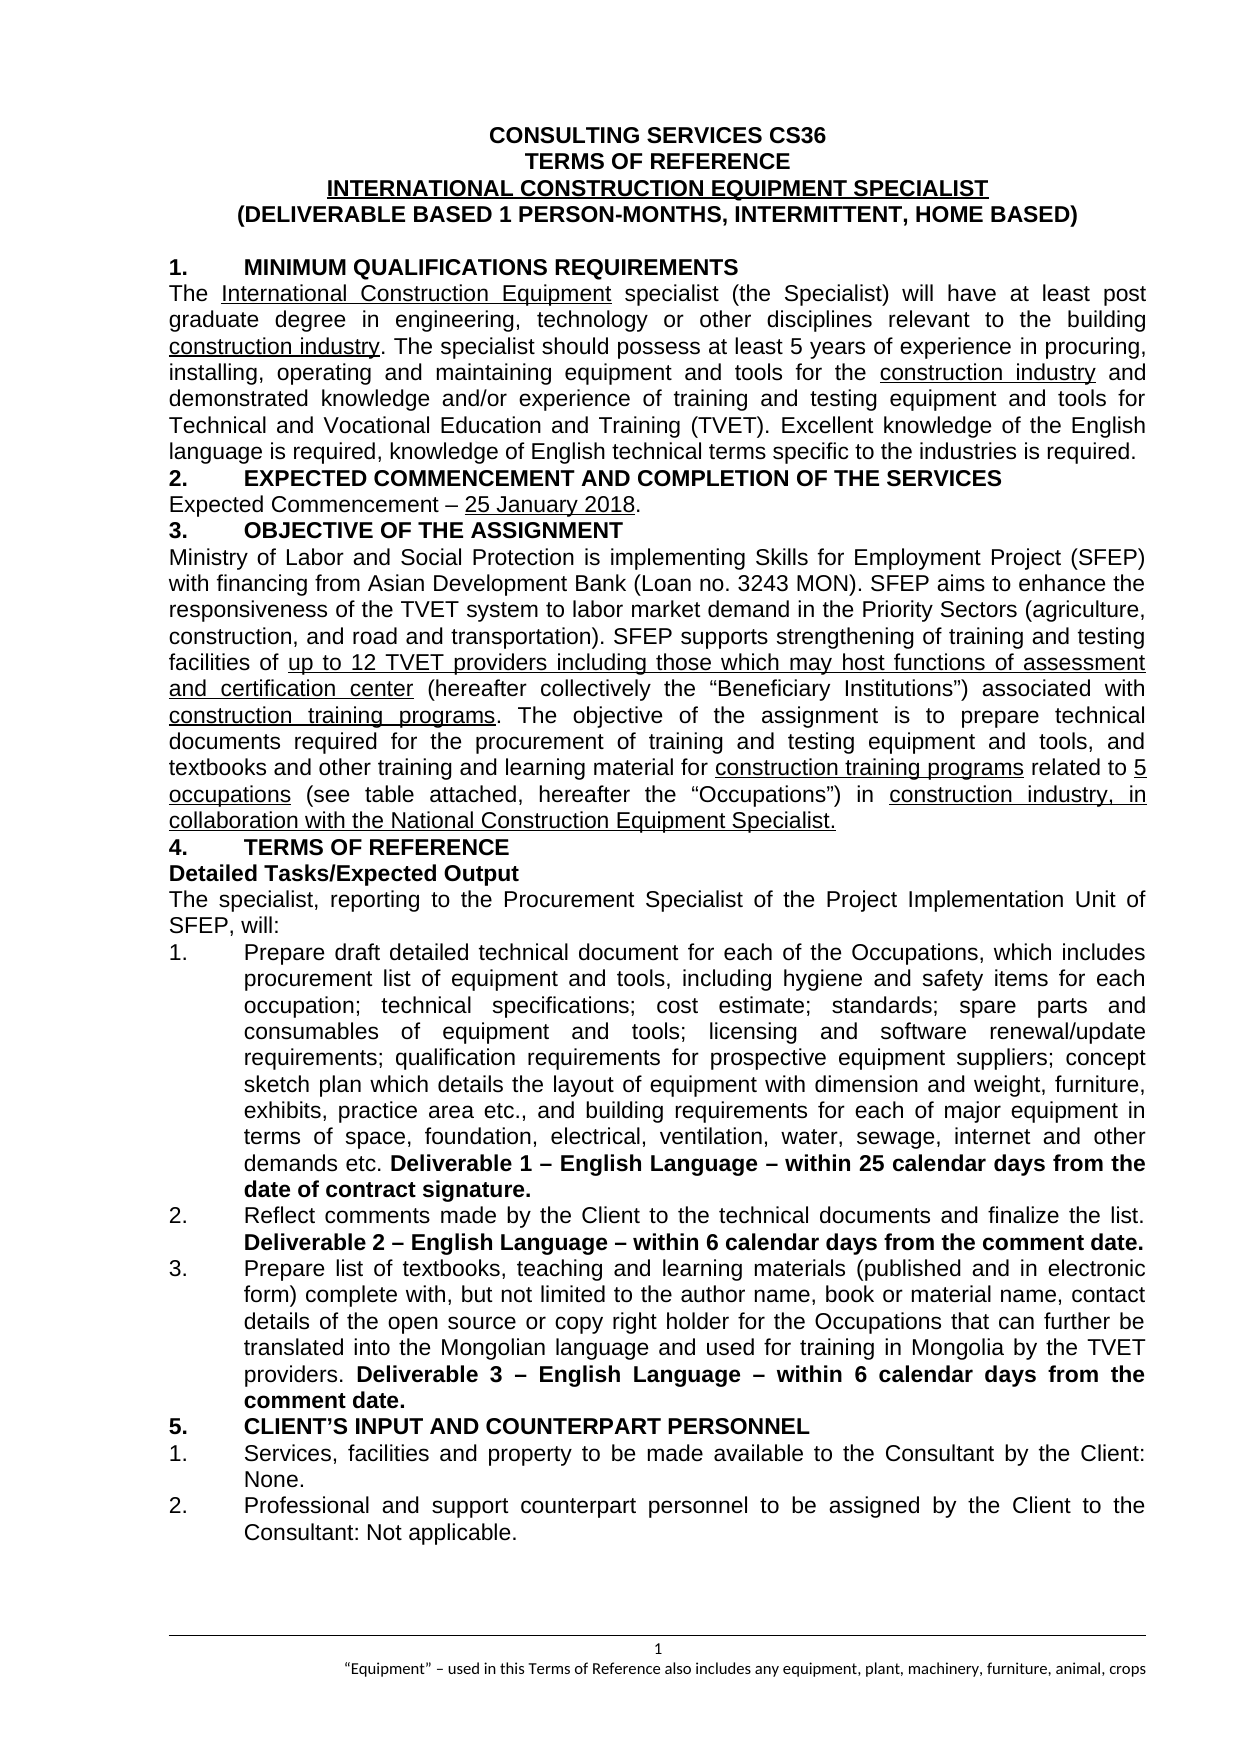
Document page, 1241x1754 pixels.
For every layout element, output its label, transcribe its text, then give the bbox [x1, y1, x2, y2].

text 3. OBJECTIVE OF THE ASSIGNMENT [169, 517, 1146, 543]
text 1. Services, facilities and property to be made available to the Consultant by the Client: None. [169, 1439, 1146, 1492]
list Prepare draft detailed technical document for each of the Occupations, which includes procurement list of equipment and tools, including hygiene and safety items for each occupation; technical specifications; cost estimate; standards; spare parts and consumables of equipment and tools; licensing and software renewal/update requirements; qualification requirements for prospective equipment suppliers; concept sketch plan which details the layout of equipment with dimension and weight, furniture, exhibits, practice area etc., and building requirements for each of major equipment in terms of space, foundation, electrical, ventilation, water, sewage, internet and other demands etc. Deliverable 1 – English Language – within 25 calendar days from the date of contract signature. [169, 939, 1146, 1202]
text 2. EXPECTED COMMENCEMENT AND COMPLETION OF THE SERVICES [169, 464, 1146, 491]
text INTERNATIONAL CONSTRUCTION EQUIPMENT SPECIALIST [169, 174, 1146, 201]
text 2. Professional and support counterpart personnel to be assigned by the Client to the Consultant: Not applicable. [169, 1492, 1146, 1545]
text Ministry of Labor and Social Protection is implementing Skills for Employment Project (SFEP) with financing from Asian Development Bank (Loan no. 3243 MON). SFEP aims to enhance the responsiveness of the TVET system to labor market demand in the Priority Sectors (agriculture, construction, and road and transportation). SFEP supports strengthening of training and testing facilities of up to 12 TVET providers including those which may host functions of assessment and certification center (hereafter collectively the “Beneficiary Institutions”) associated with construction training programs. The objective of the assignment is to prepare technical documents required for the procurement of training and testing equipment and tools, and textbooks and other training and learning material for construction training programs related to 5 occupations (see table attached, hereafter the “Occupations”) in construction industry, in collaboration with the National Construction Equipment Specialist. [169, 543, 1146, 833]
text 4. TERMS OF REFERENCE [169, 833, 1146, 860]
text Detailed Tasks/Expected Output [169, 860, 1146, 886]
text CONSULTING SERVICES CS36 [169, 122, 1146, 148]
text The specialist, reporting to the Procurement Specialist of the Project Implementation Unit of SFEP, will: [169, 886, 1146, 939]
text (DELIVERABLE BASED 1 PERSON-MONTHS, INTERMITTENT, HOME BASED) [169, 201, 1146, 227]
text The International Construction Equipment specialist (the Specialist) will have at least post graduate degree in engineering, technology or other disciplines relevant to the building construction industry. The specialist should possess at least 5 years of experience in procuring, installing, operating and maintaining equipment and tools for the construction industry and demonstrated knowledge and/or experience of training and testing equipment and tools for Technical and Vocational Education and Training (TVET). Excellent knowledge of the English language is required, knowledge of English technical terms specific to the industries is required. [169, 280, 1146, 464]
text Expected Commencement – 25 January 2018. [169, 491, 1146, 517]
text TERMS OF REFERENCE [169, 148, 1146, 174]
list Prepare list of textbooks, teaching and learning materials (published and in electronic form) complete with, but not limited to the author name, book or material name, contact details of the open source or copy right holder for the Occupations that can further be translated into the Mongolian language and used for training in Mongolia by the TVET providers. Deliverable 3 – English Language – within 6 calendar days from the comment date. [169, 1255, 1146, 1413]
text 5. CLIENT’S INPUT AND COUNTERPART PERSONNEL [169, 1413, 1146, 1439]
text 1. MINIMUM QUALIFICATIONS REQUIREMENTS [169, 254, 1146, 280]
list Reflect comments made by the Client to the technical documents and finalize the list. Deliverable 2 – English Language – within 6 calendar days from the comment date. [169, 1202, 1146, 1255]
